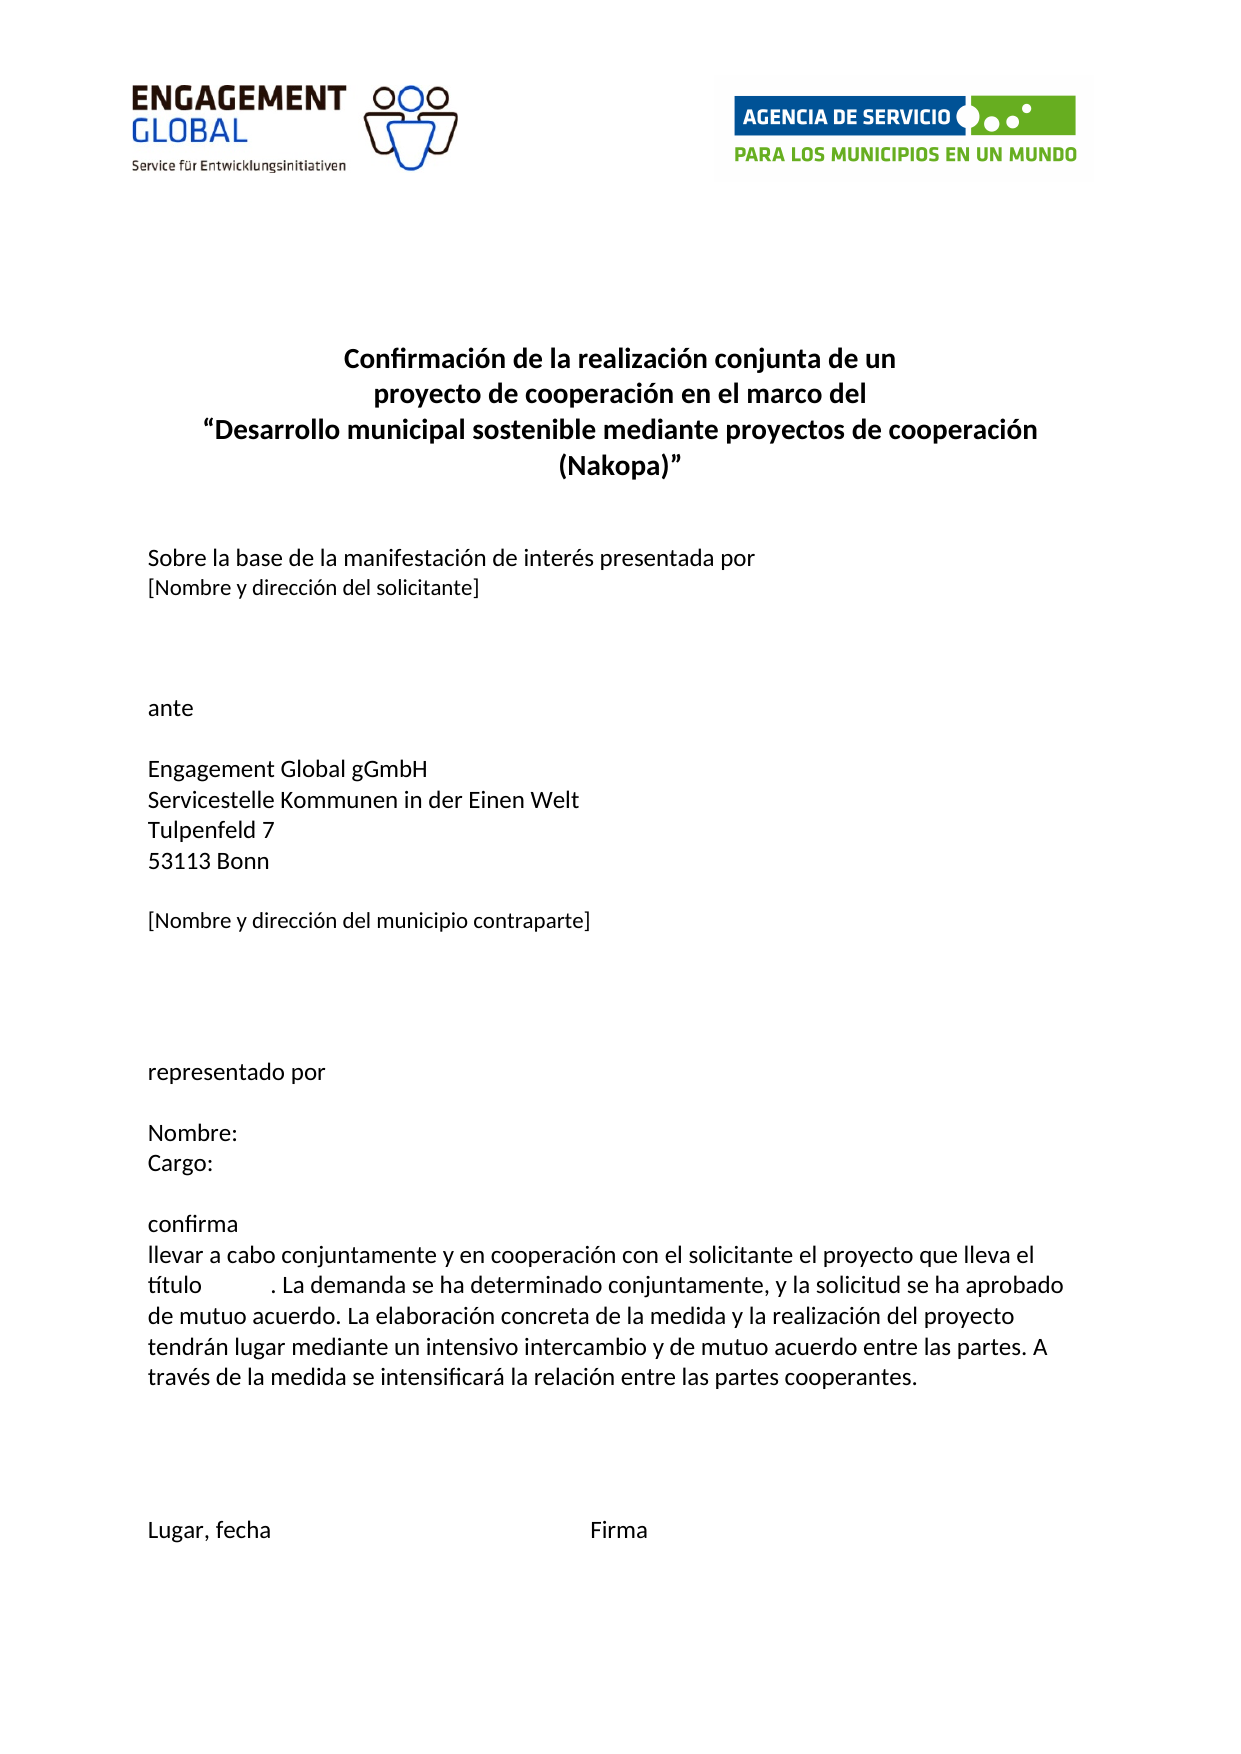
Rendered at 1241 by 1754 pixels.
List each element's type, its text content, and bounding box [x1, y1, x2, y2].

text [Nombre y dirección del solicitante] [148, 573, 1093, 601]
picture [132, 85, 458, 173]
text ante [148, 692, 1093, 723]
text llevar a cabo conjuntamente y en cooperación con el solicitante el proyecto que lleva el título . La demanda se ha determinado conjuntamente, y la solicitud se ha aprobado de mutuo acuerdo. La elaboración concreta de la medida y la realización del proyecto tendrán lugar mediante un intensivo intercambio y de mutuo acuerdo entre las partes. A través de la medida se intensificará la relación entre las partes cooperantes. [148, 1239, 1093, 1392]
text [Nombre y dirección del municipio contraparte] [148, 906, 1093, 934]
picture [713, 75, 1094, 182]
text Nombre: [148, 1117, 1093, 1147]
text 53113 Bonn [148, 845, 1093, 875]
text representado por [148, 1056, 1093, 1086]
text Servicestelle Kommunen in der Einen Welt [148, 784, 1093, 814]
text confirma [148, 1208, 1093, 1239]
text Engagement Global gGmbH [148, 753, 1093, 784]
text Sobre la base de la manifestación de interés presentada por [148, 542, 1093, 573]
text Tulpenfeld 7 [148, 814, 1093, 845]
text Cargo: [148, 1147, 1093, 1178]
text Confirmación de la realización conjunta de un proyecto de cooperación en el marco del “Desarrollo municipal sostenible mediante proyectos de cooperación (Nakopa)” [148, 340, 1093, 482]
text Lugar, fecha Firma [148, 1514, 1093, 1544]
